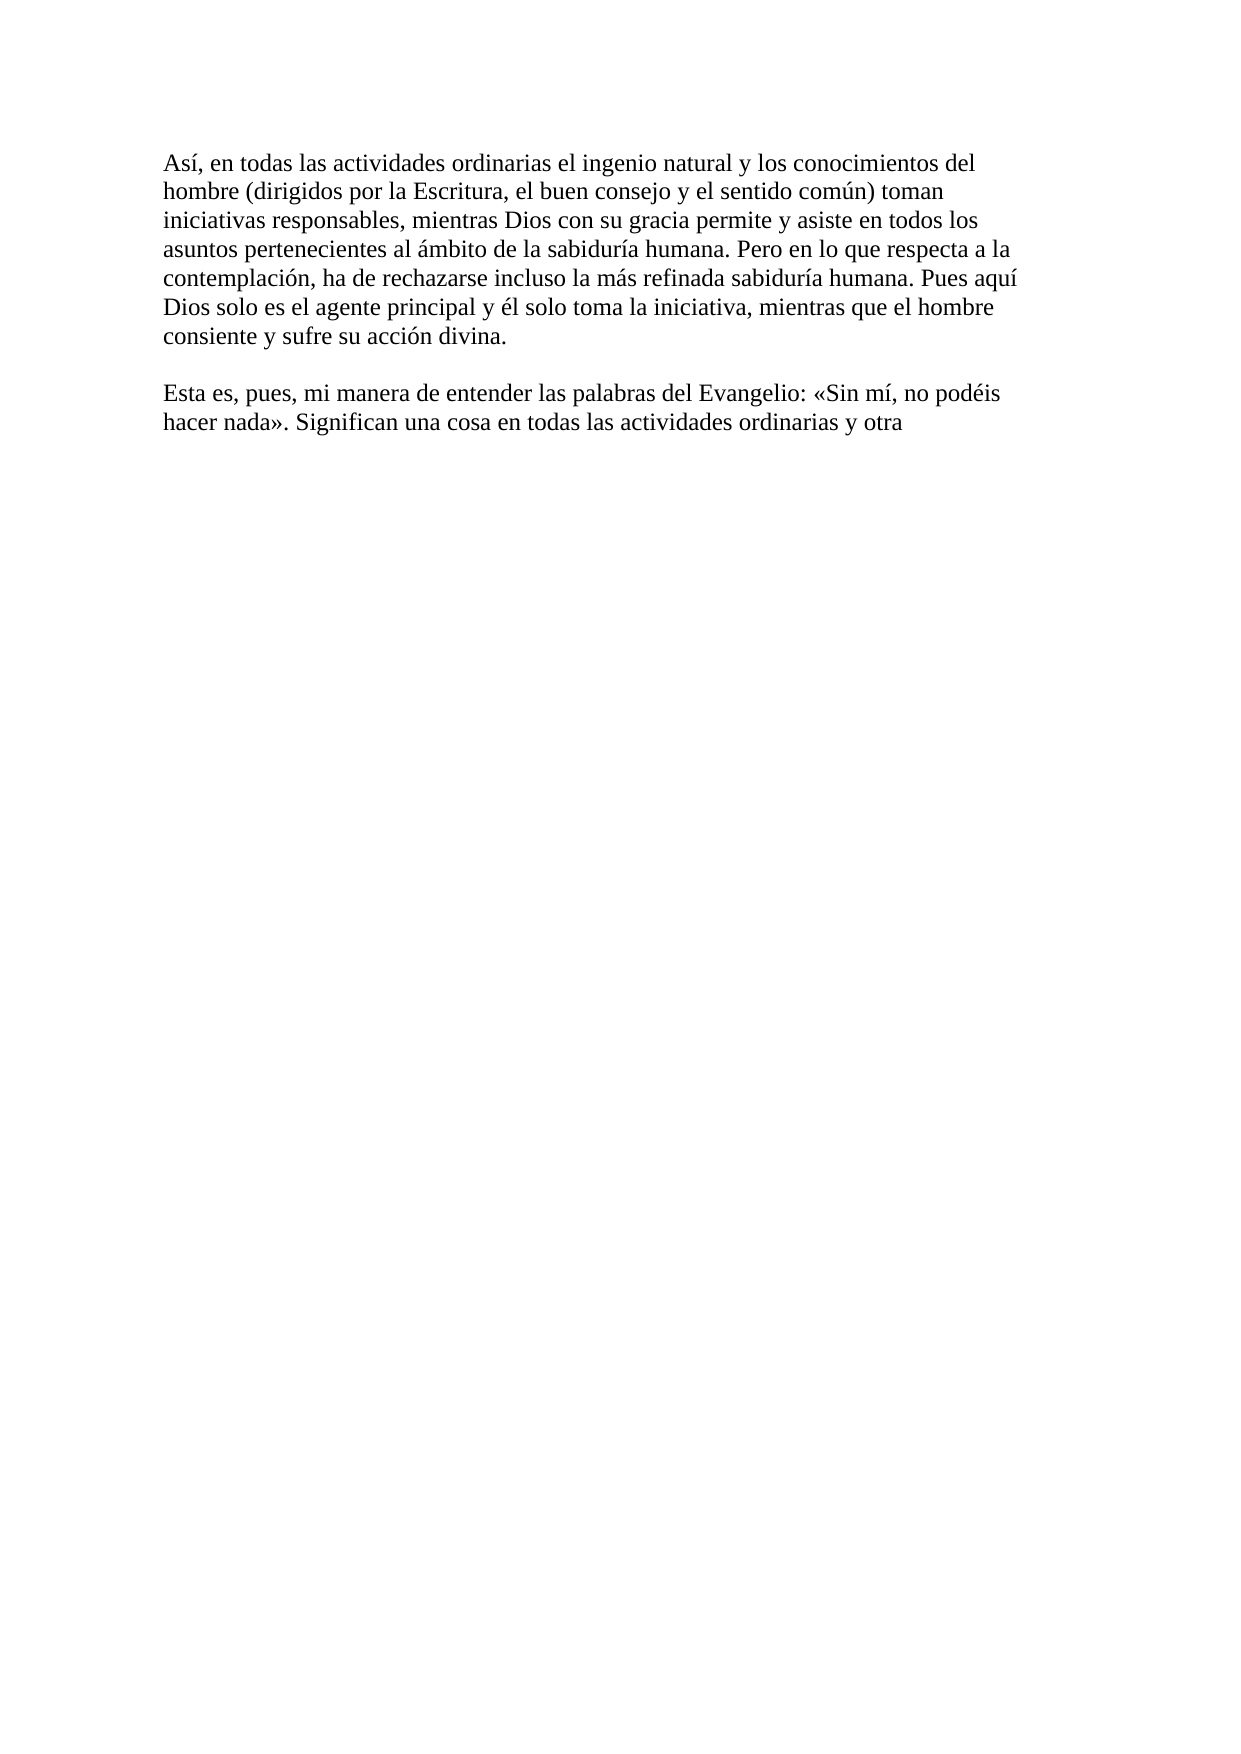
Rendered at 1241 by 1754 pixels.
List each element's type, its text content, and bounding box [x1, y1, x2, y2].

text Así, en todas las actividades ordinarias el ingenio natural y los conocimientos del hombre (dirigidos por la Escritura, el buen consejo y el sentido común) toman iniciativas responsables, mientras Dios con su gracia permite y asiste en todos los asuntos pertenecientes al ámbito de la sabiduría humana. Pero en lo que respecta a la contemplación, ha de rechazarse incluso la más refinada sabiduría humana. Pues aquí Dios solo es el agente principal y él solo toma la iniciativa, mientras que el hombre consiente y sufre su acción divina. [163, 148, 1018, 350]
text Esta es, pues, mi manera de entender las palabras del Evangelio: «Sin mí, no podéis hacer nada». Significan una cosa en todas las actividades ordinarias y otra completamente diferente en la contemplación. Todas las obras activas (agraden a Dios o no) están hechas con Dios, pero su parte consiste, como si dijéramos, en consentirías y permitirías. En la obra contemplativa, sin embargo, la iniciativa le pertenece a él solo, y sólo pide que el hombre consienta y sufra su acción. Puedes tomar esto como principio general: «No podemos hacer nada sin él; nada bueno ni nada malo; nada activo ni nada contemplativo». [163, 378, 1048, 436]
